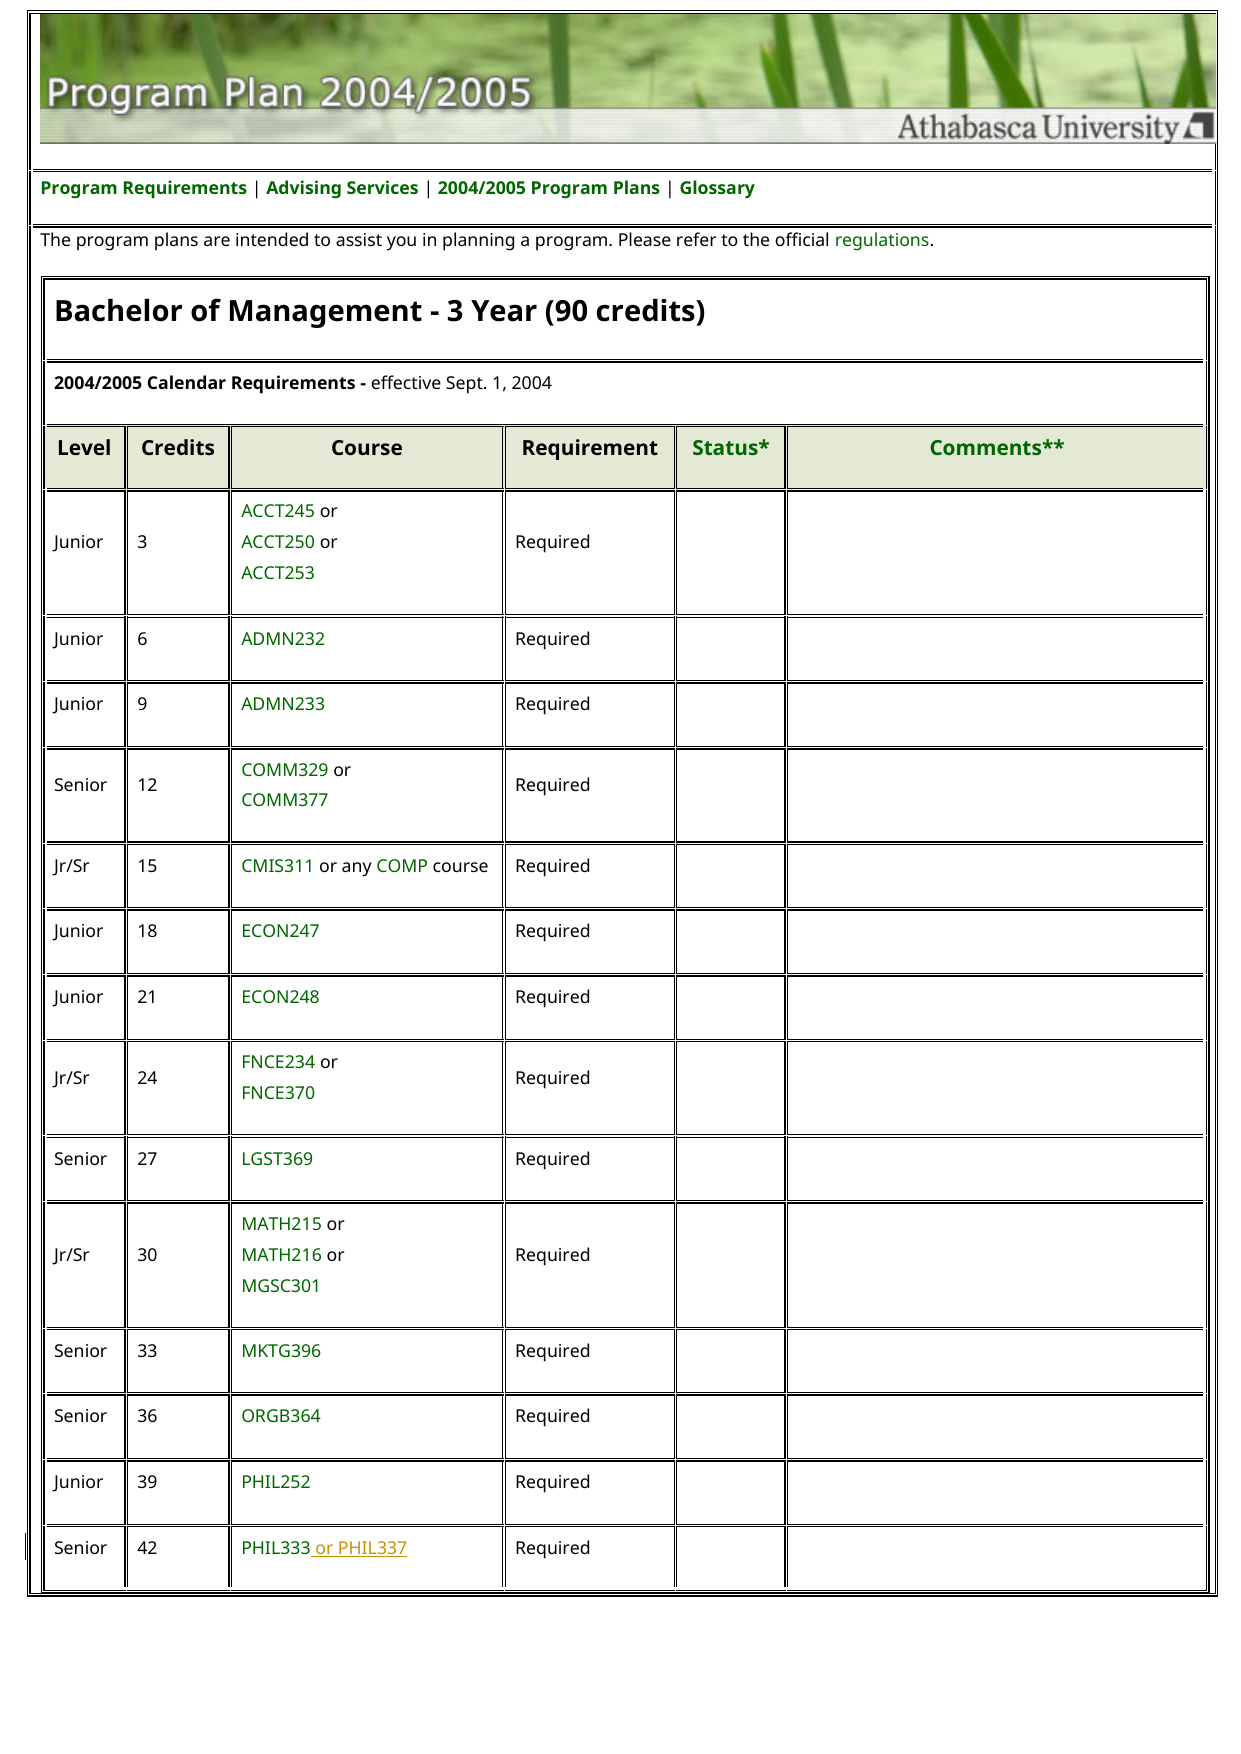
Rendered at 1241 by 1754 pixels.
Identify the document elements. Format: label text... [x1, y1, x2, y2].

table_header [31, 14, 1215, 169]
table_cell Program Requirements | Advising Services | 2004/2005 Program Plans | Glossary [31, 169, 1215, 224]
picture [40, 14, 1217, 144]
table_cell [29, 224, 1216, 1593]
